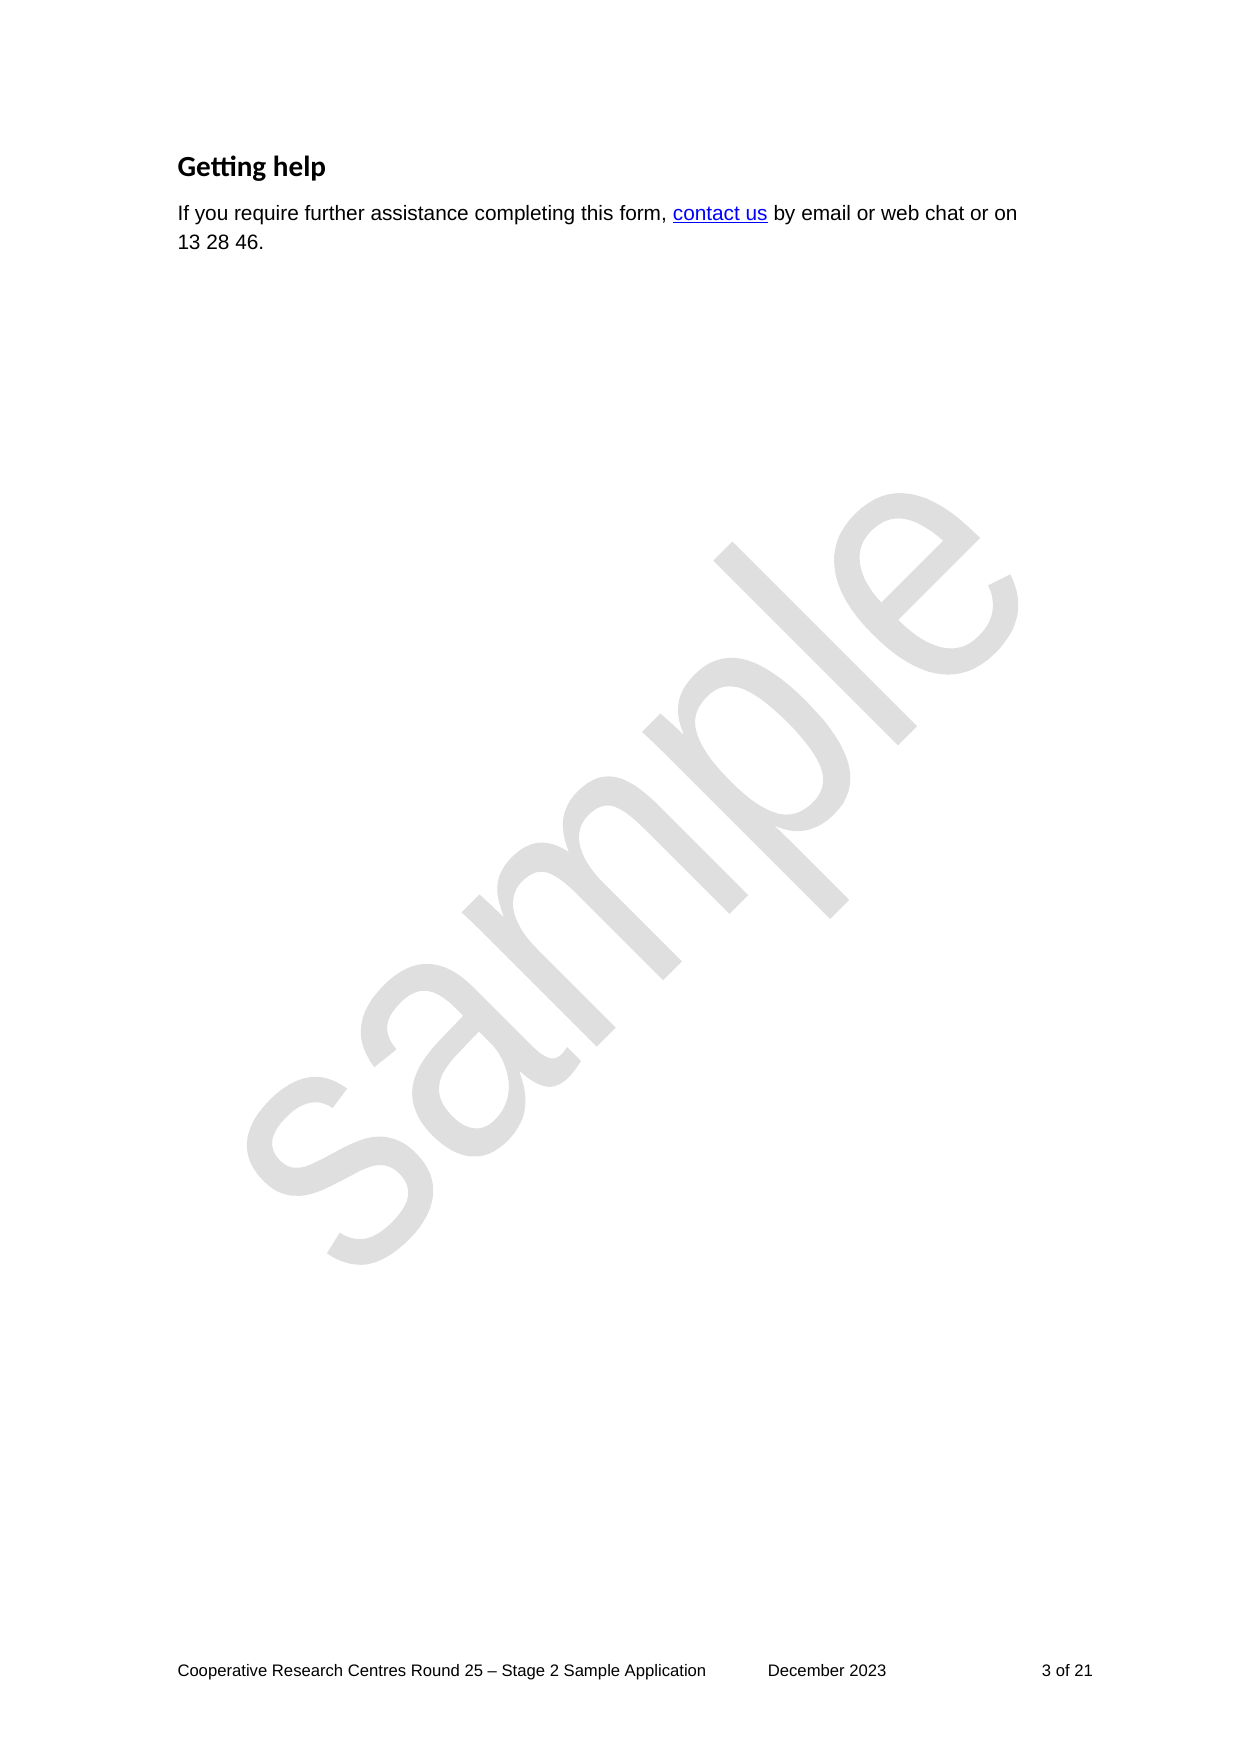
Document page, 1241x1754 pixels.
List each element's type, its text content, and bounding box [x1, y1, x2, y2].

text If you require further assistance completing this form, contact us by email or web chat or on 13 28 46. [177, 196, 1092, 254]
subtitle Getting help [177, 148, 1092, 183]
